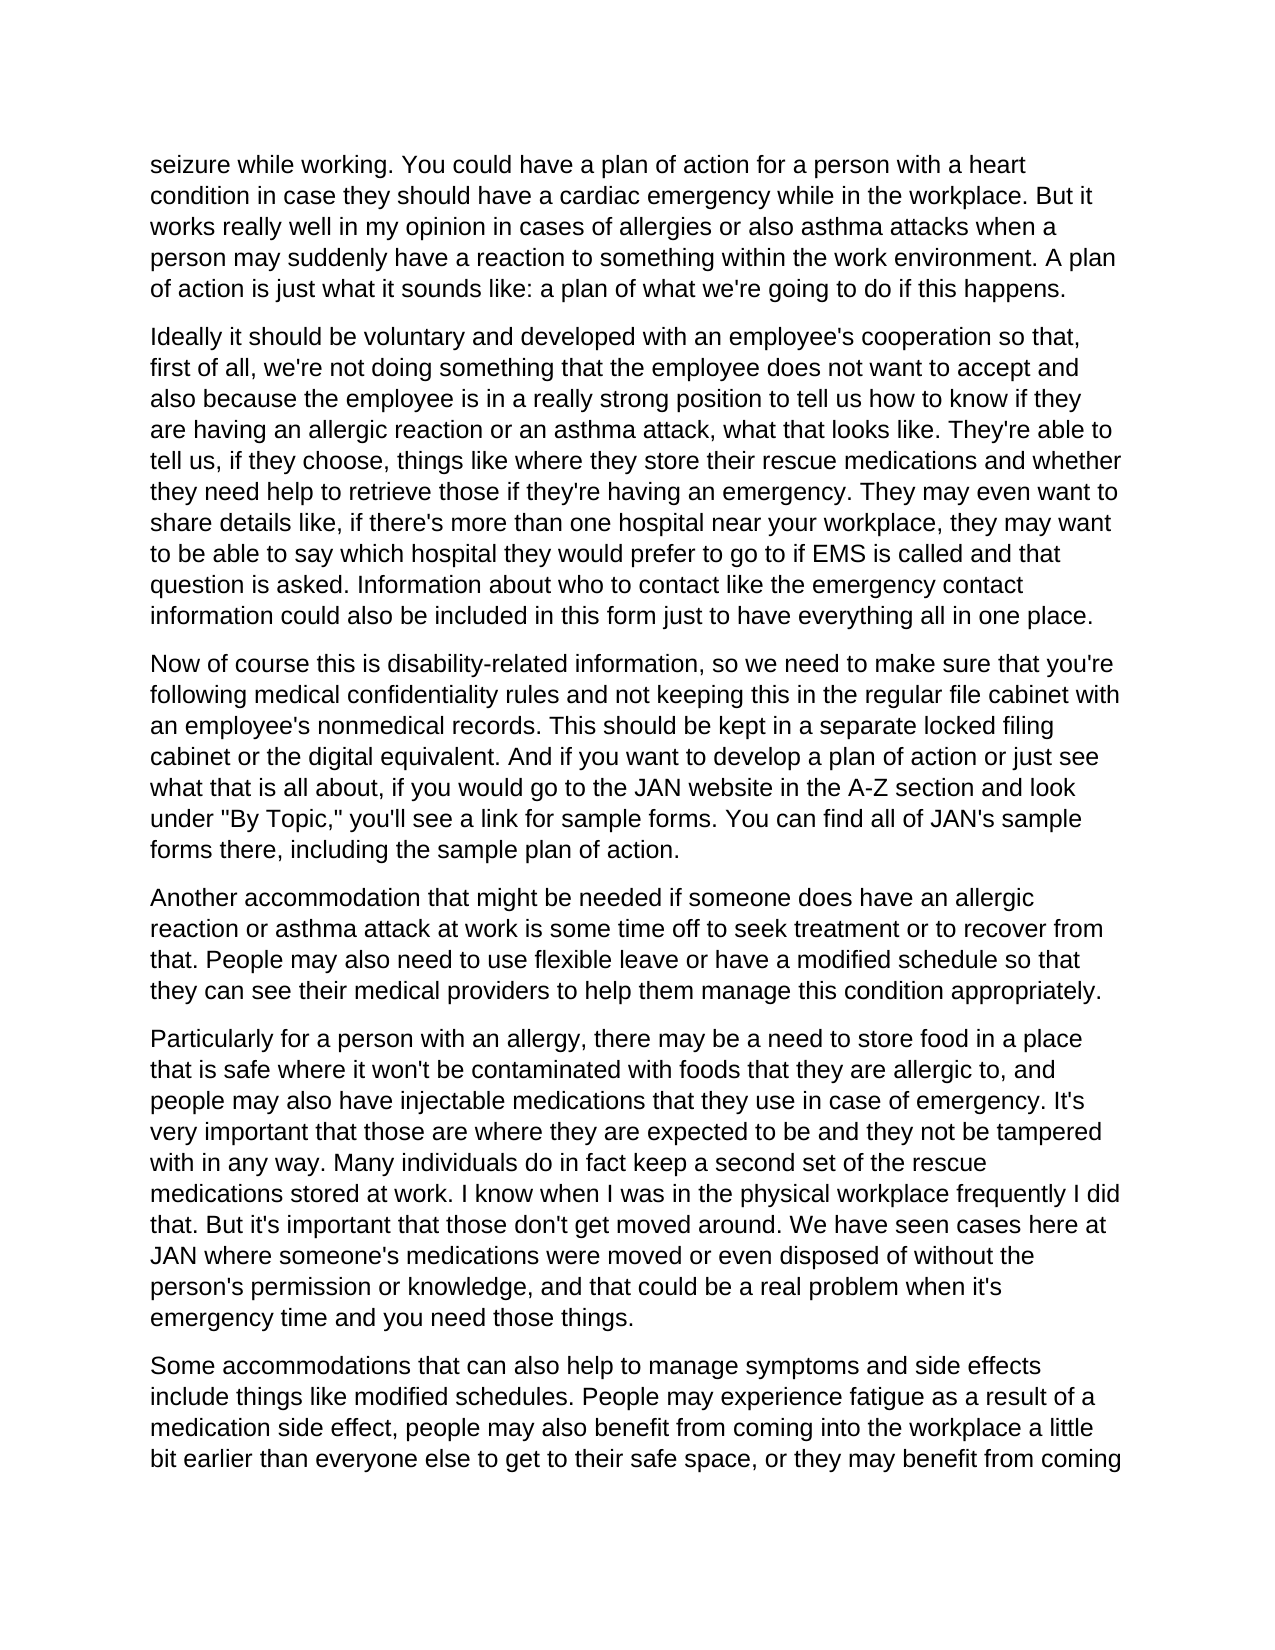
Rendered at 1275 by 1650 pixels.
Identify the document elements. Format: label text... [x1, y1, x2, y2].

text Particularly for a person with an allergy, there may be a need to store food in a place that is safe where it won't be contaminated with foods that they are allergic to, and people may also have injectable medications that they use in case of emergency. It's very important that those are where they are expected to be and they not be tampered with in any way. Many individuals do in fact keep a second set of the rescue medications stored at work. I know when I was in the physical workplace frequently I did that. But it's important that those don't get moved around. We have seen cases here at JAN where someone's medications were moved or even disposed of without the person's permission or knowledge, and that could be a real problem when it's emergency time and you need those things. [150, 1024, 1125, 1332]
text Ideally it should be voluntary and developed with an employee's cooperation so that, first of all, we're not doing something that the employee does not want to accept and also because the employee is in a really strong position to tell us how to know if they are having an allergic reaction or an asthma attack, what that looks like. They're able to tell us, if they choose, things like where they store their rescue medications and whether they need help to retrieve those if they're having an emergency. They may even want to share details like, if there's more than one hospital near your workplace, they may want to be able to say which hospital they would prefer to go to if EMS is called and that question is asked. Information about who to contact like the emergency contact information could also be included in this form just to have everything all in one place. [150, 322, 1125, 630]
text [150, 1351, 1125, 1473]
text Another accommodation that might be needed if someone does have an allergic reaction or asthma attack at work is some time off to seek treatment or to recover from that. People may also need to use flexible leave or have a modified schedule so that they can see their medical providers to help them manage this condition appropriately. [150, 883, 1125, 1005]
text Now of course this is disability-related information, so we need to make sure that you're following medical confidentiality rules and not keeping this in the regular file cabinet with an employee's nonmedical records. This should be kept in a separate locked filing cabinet or the digital equivalent. And if you want to develop a plan of action or just see what that is all about, if you would go to the JAN website in the A-Z section and look under "By Topic," you'll see a link for sample forms. You can find all of JAN's sample forms there, including the sample plan of action. [150, 649, 1125, 864]
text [150, 150, 1125, 303]
